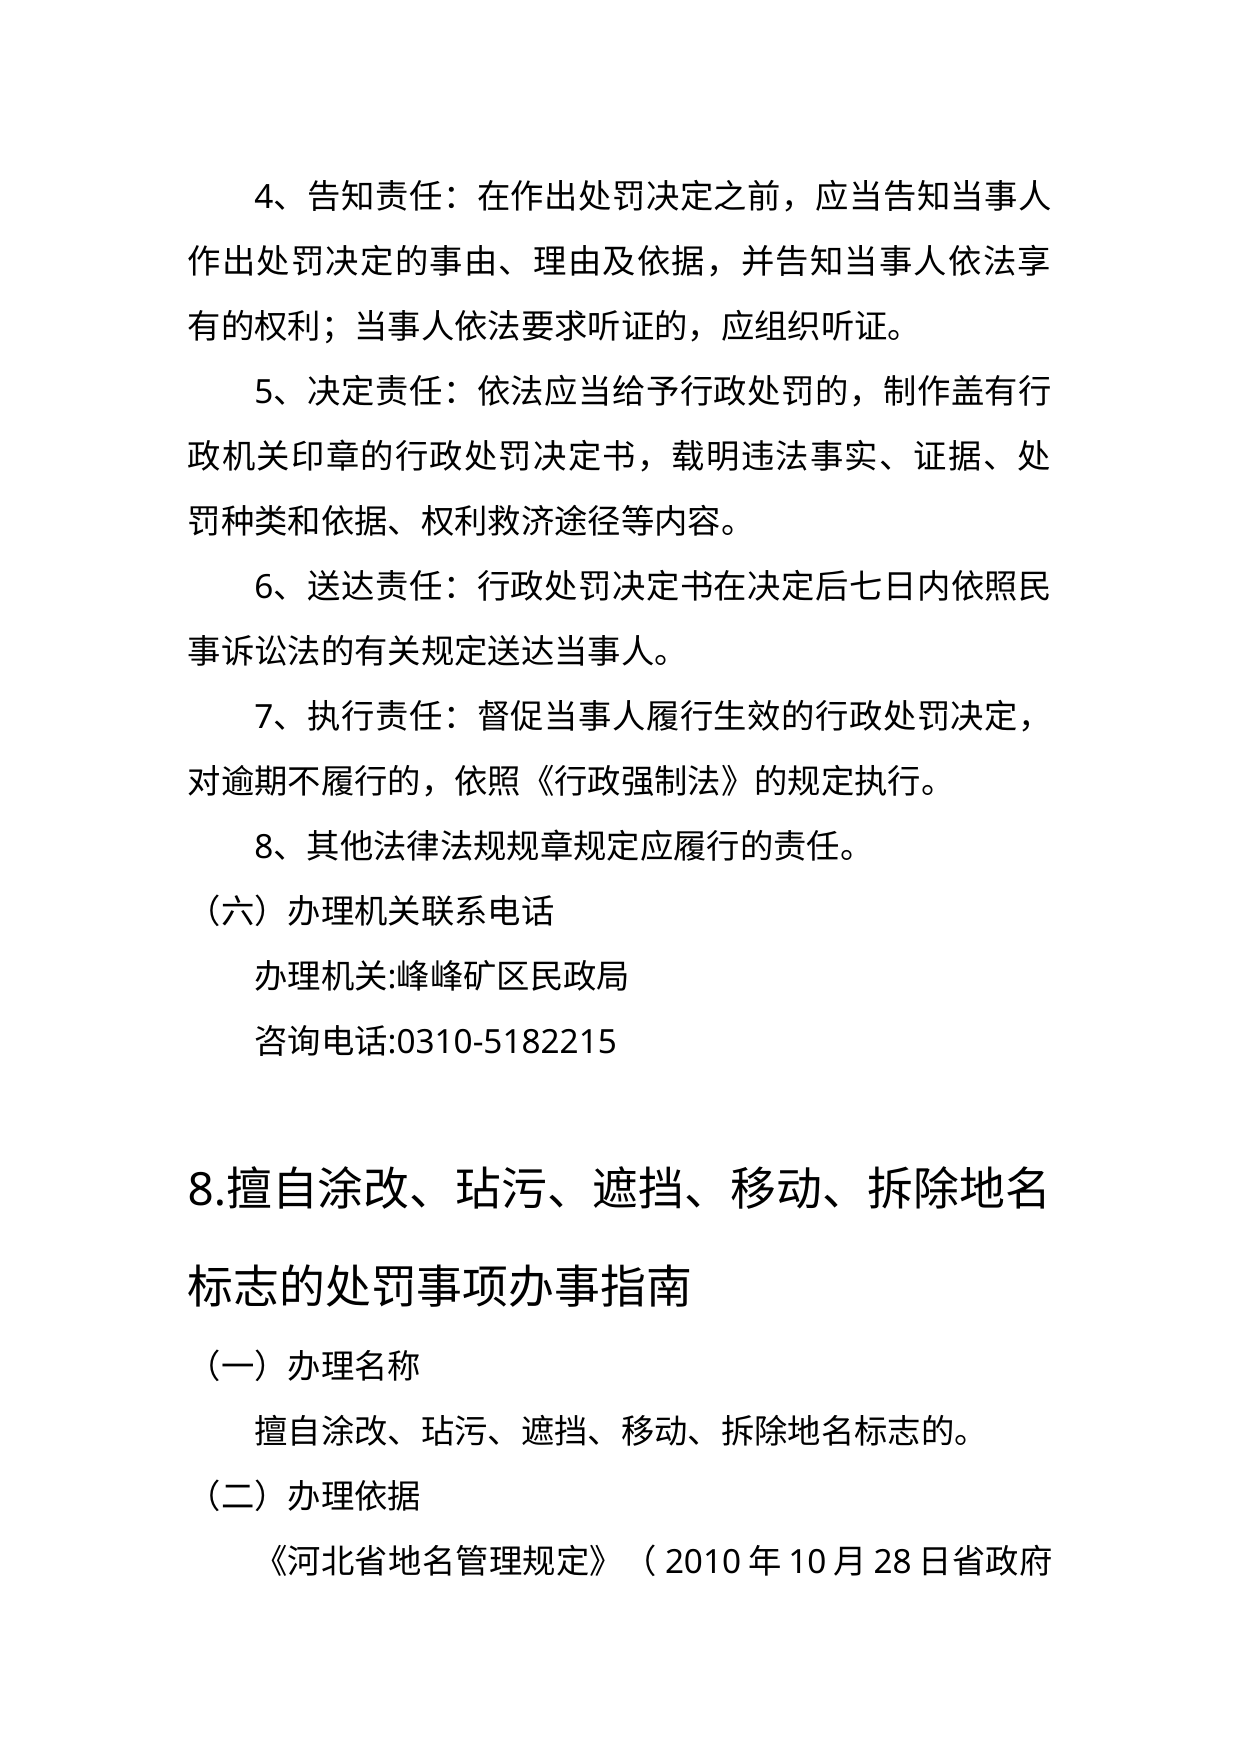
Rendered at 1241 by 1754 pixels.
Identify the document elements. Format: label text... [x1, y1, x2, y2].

text 办理机关:峰峰矿区民政局 [187, 942, 1053, 1007]
text （六）办理机关联系电话 [187, 877, 1053, 942]
text 擅自涂改、玷污、遮挡、移动、拆除地名标志的。 [187, 1397, 1053, 1462]
text （二）办理依据 [187, 1462, 1053, 1527]
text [187, 1527, 1053, 1592]
list 8.擅自涂改、玷污、遮挡、移动、拆除地名标志的处罚事项办事指南 [187, 1137, 1053, 1332]
text 5、决定责任：依法应当给予行政处罚的，制作盖有行政机关印章的行政处罚决定书，载明违法事实、证据、处罚种类和依据、权利救济途径等内容。 [187, 357, 1053, 552]
text 8、其他法律法规规章规定应履行的责任。 [187, 812, 1053, 877]
text 7、执行责任：督促当事人履行生效的行政处罚决定，对逾期不履行的，依照《行政强制法》的规定执行。 [187, 682, 1053, 812]
text （一）办理名称 [187, 1332, 1053, 1397]
text 咨询电话:0310-5182215 [187, 1007, 1053, 1072]
text 6、送达责任：行政处罚决定书在决定后七日内依照民事诉讼法的有关规定送达当事人。 [187, 552, 1053, 682]
text 4、告知责任：在作出处罚决定之前，应当告知当事人作出处罚决定的事由、理由及依据，并告知当事人依法享有的权利；当事人依法要求听证的，应组织听证。 [187, 162, 1053, 357]
